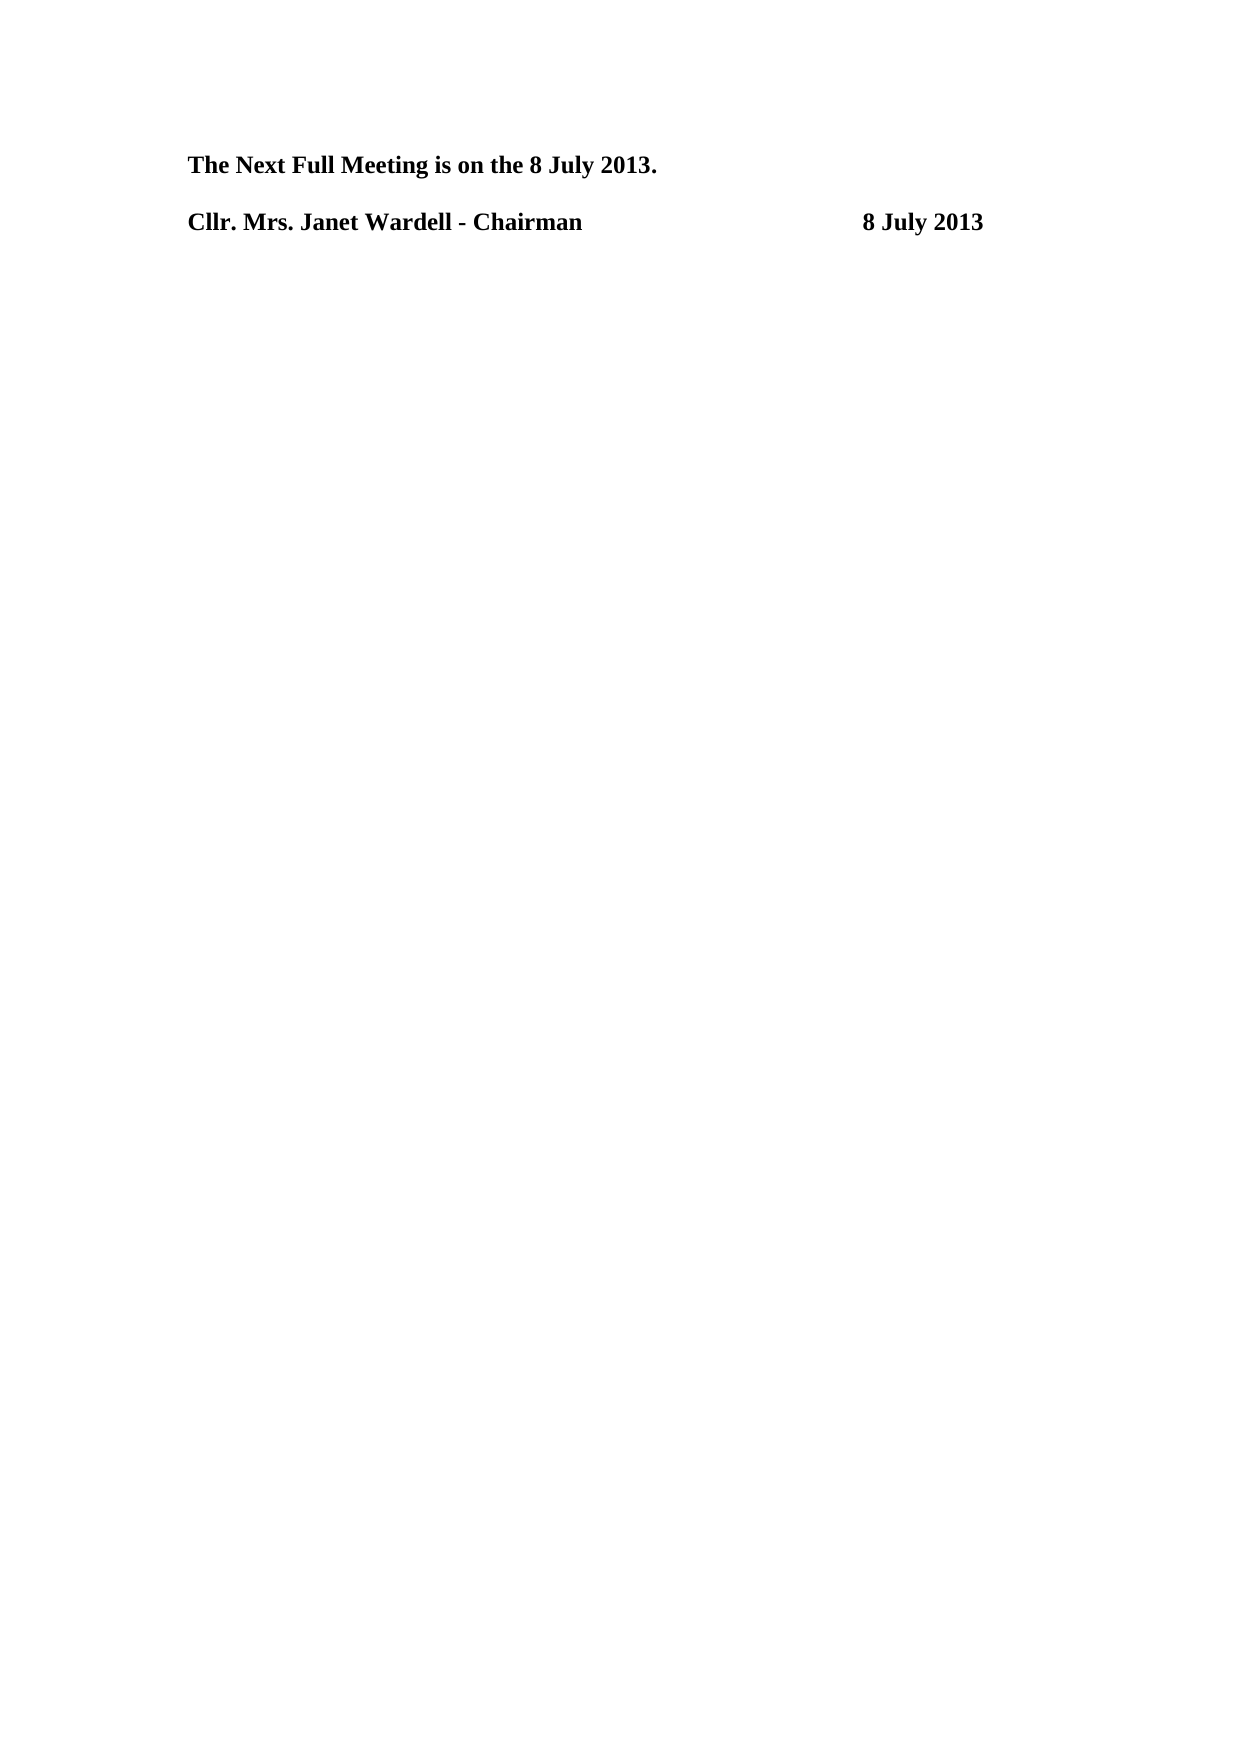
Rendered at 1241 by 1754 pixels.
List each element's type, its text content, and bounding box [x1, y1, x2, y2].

text Cllr. Mrs. Janet Wardell - Chairman 8 July 2013 [187, 207, 1053, 236]
text The Next Full Meeting is on the 8 July 2013. [187, 150, 1053, 179]
